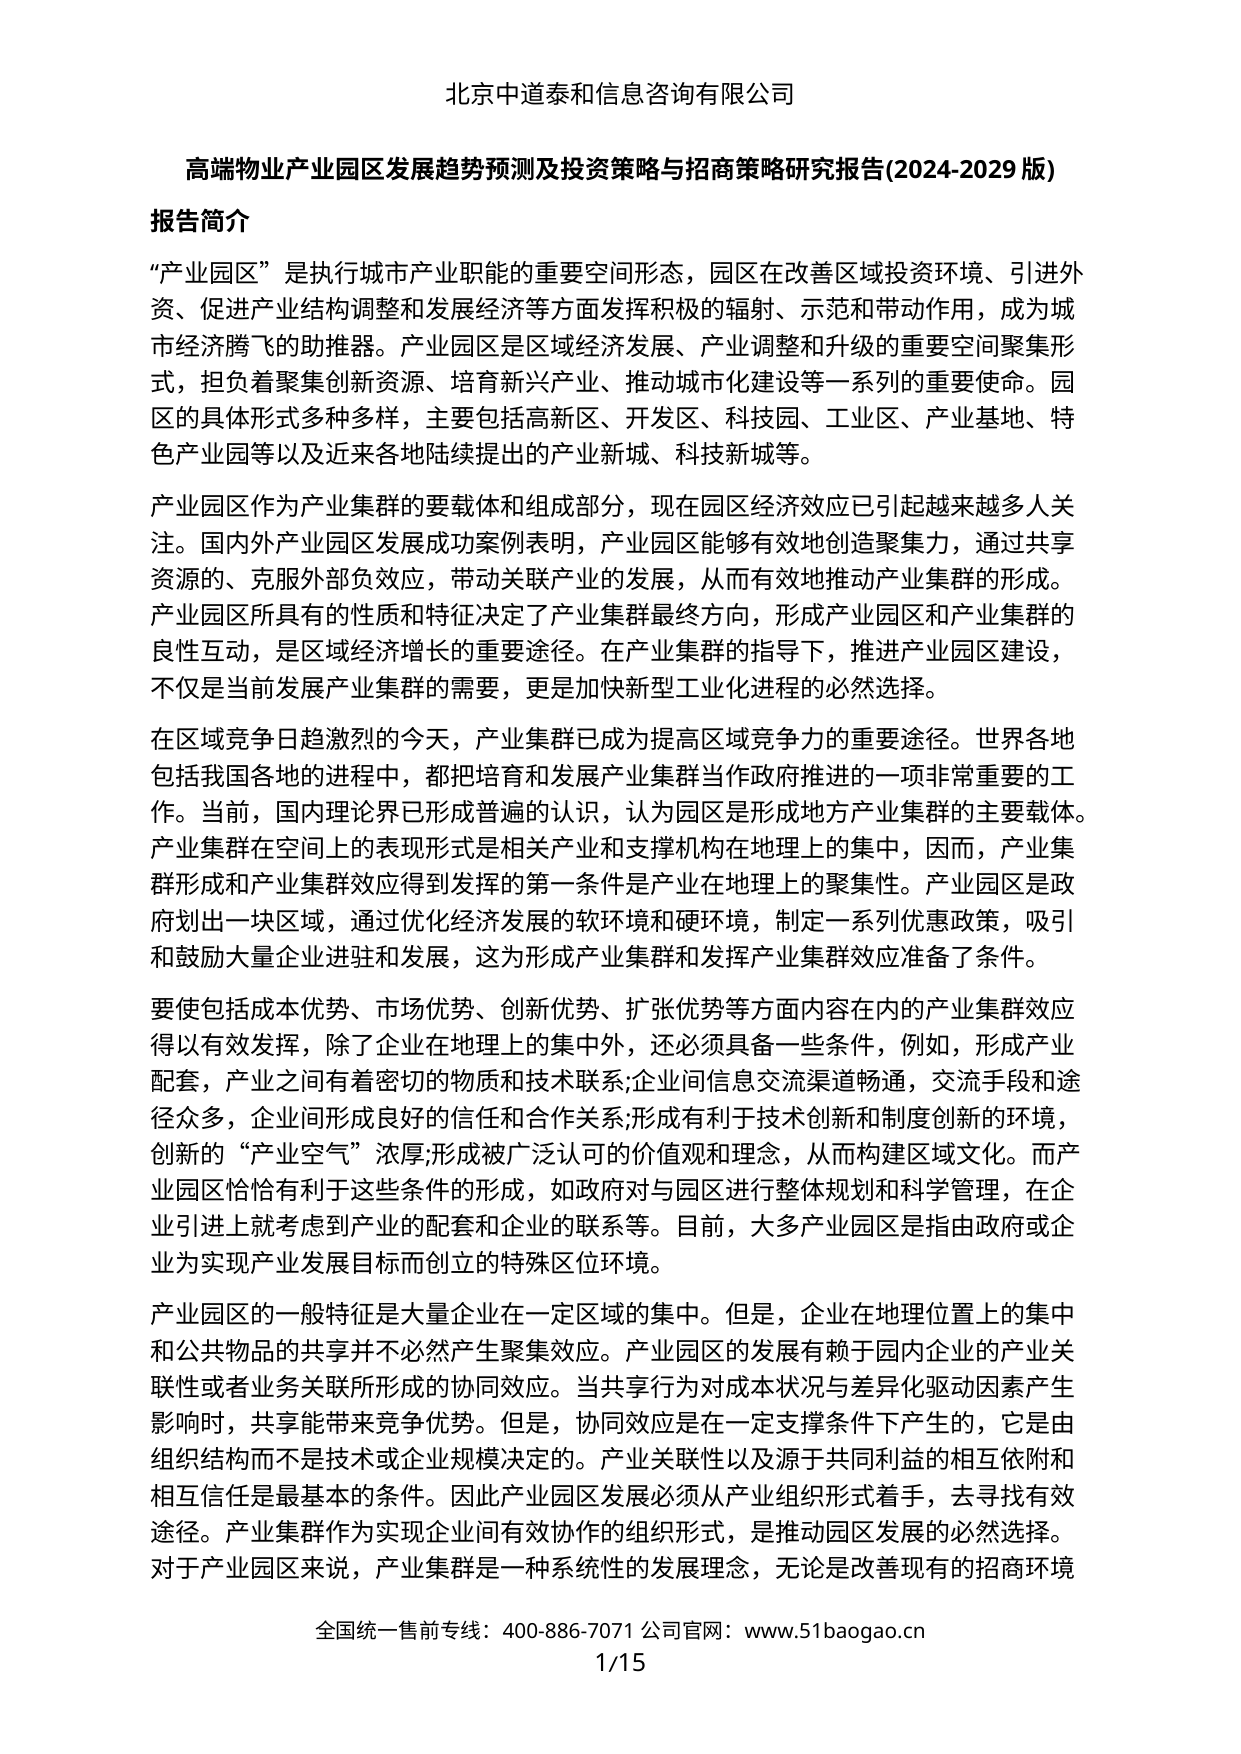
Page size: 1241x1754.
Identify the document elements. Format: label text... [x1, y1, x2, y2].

text 产业园区作为产业集群的要载体和组成部分，现在园区经济效应已引起越来越多人关注。国内外产业园区发展成功案例表明，产业园区能够有效地创造聚集力，通过共享资源的、克服外部负效应，带动关联产业的发展，从而有效地推动产业集群的形成。产业园区所具有的性质和特征决定了产业集群最终方向，形成产业园区和产业集群的良性互动，是区域经济增长的重要途径。在产业集群的指导下，推进产业园区建设，不仅是当前发展产业集群的需要，更是加快新型工业化进程的必然选择。 [150, 487, 1090, 704]
text 要使包括成本优势、市场优势、创新优势、扩张优势等方面内容在内的产业集群效应得以有效发挥，除了企业在地理上的集中外，还必须具备一些条件，例如，形成产业配套，产业之间有着密切的物质和技术联系;企业间信息交流渠道畅通，交流手段和途径众多，企业间形成良好的信任和合作关系;形成有利于技术创新和制度创新的环境，创新的“产业空气”浓厚;形成被广泛认可的价值观和理念，从而构建区域文化。而产业园区恰恰有利于这些条件的形成，如政府对与园区进行整体规划和科学管理，在企业引进上就考虑到产业的配套和企业的联系等。目前，大多产业园区是指由政府或企业为实现产业发展目标而创立的特殊区位环境。 [150, 989, 1090, 1279]
text 在区域竞争日趋激烈的今天，产业集群已成为提高区域竞争力的重要途径。世界各地包括我国各地的进程中，都把培育和发展产业集群当作政府推进的一项非常重要的工作。当前，国内理论界已形成普遍的认识，认为园区是形成地方产业集群的主要载体。产业集群在空间上的表现形式是相关产业和支撑机构在地理上的集中，因而，产业集群形成和产业集群效应得到发挥的第一条件是产业在地理上的聚集性。产业园区是政府划出一块区域，通过优化经济发展的软环境和硬环境，制定一系列优惠政策，吸引和鼓励大量企业进驻和发展，这为形成产业集群和发挥产业集群效应准备了条件。 [150, 720, 1090, 974]
text “产业园区”是执行城市产业职能的重要空间形态，园区在改善区域投资环境、引进外资、促进产业结构调整和发展经济等方面发挥积极的辐射、示范和带动作用，成为城市经济腾飞的助推器。产业园区是区域经济发展、产业调整和升级的重要空间聚集形式，担负着聚集创新资源、培育新兴产业、推动城市化建设等一系列的重要使命。园区的具体形式多种多样，主要包括高新区、开发区、科技园、工业区、产业基地、特色产业园等以及近来各地陆续提出的产业新城、科技新城等。 [150, 254, 1090, 471]
text 高端物业产业园区发展趋势预测及投资策略与招商策略研究报告(2024-2029版) [150, 150, 1090, 186]
text 报告简介 [150, 202, 1090, 238]
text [150, 1295, 1090, 1585]
